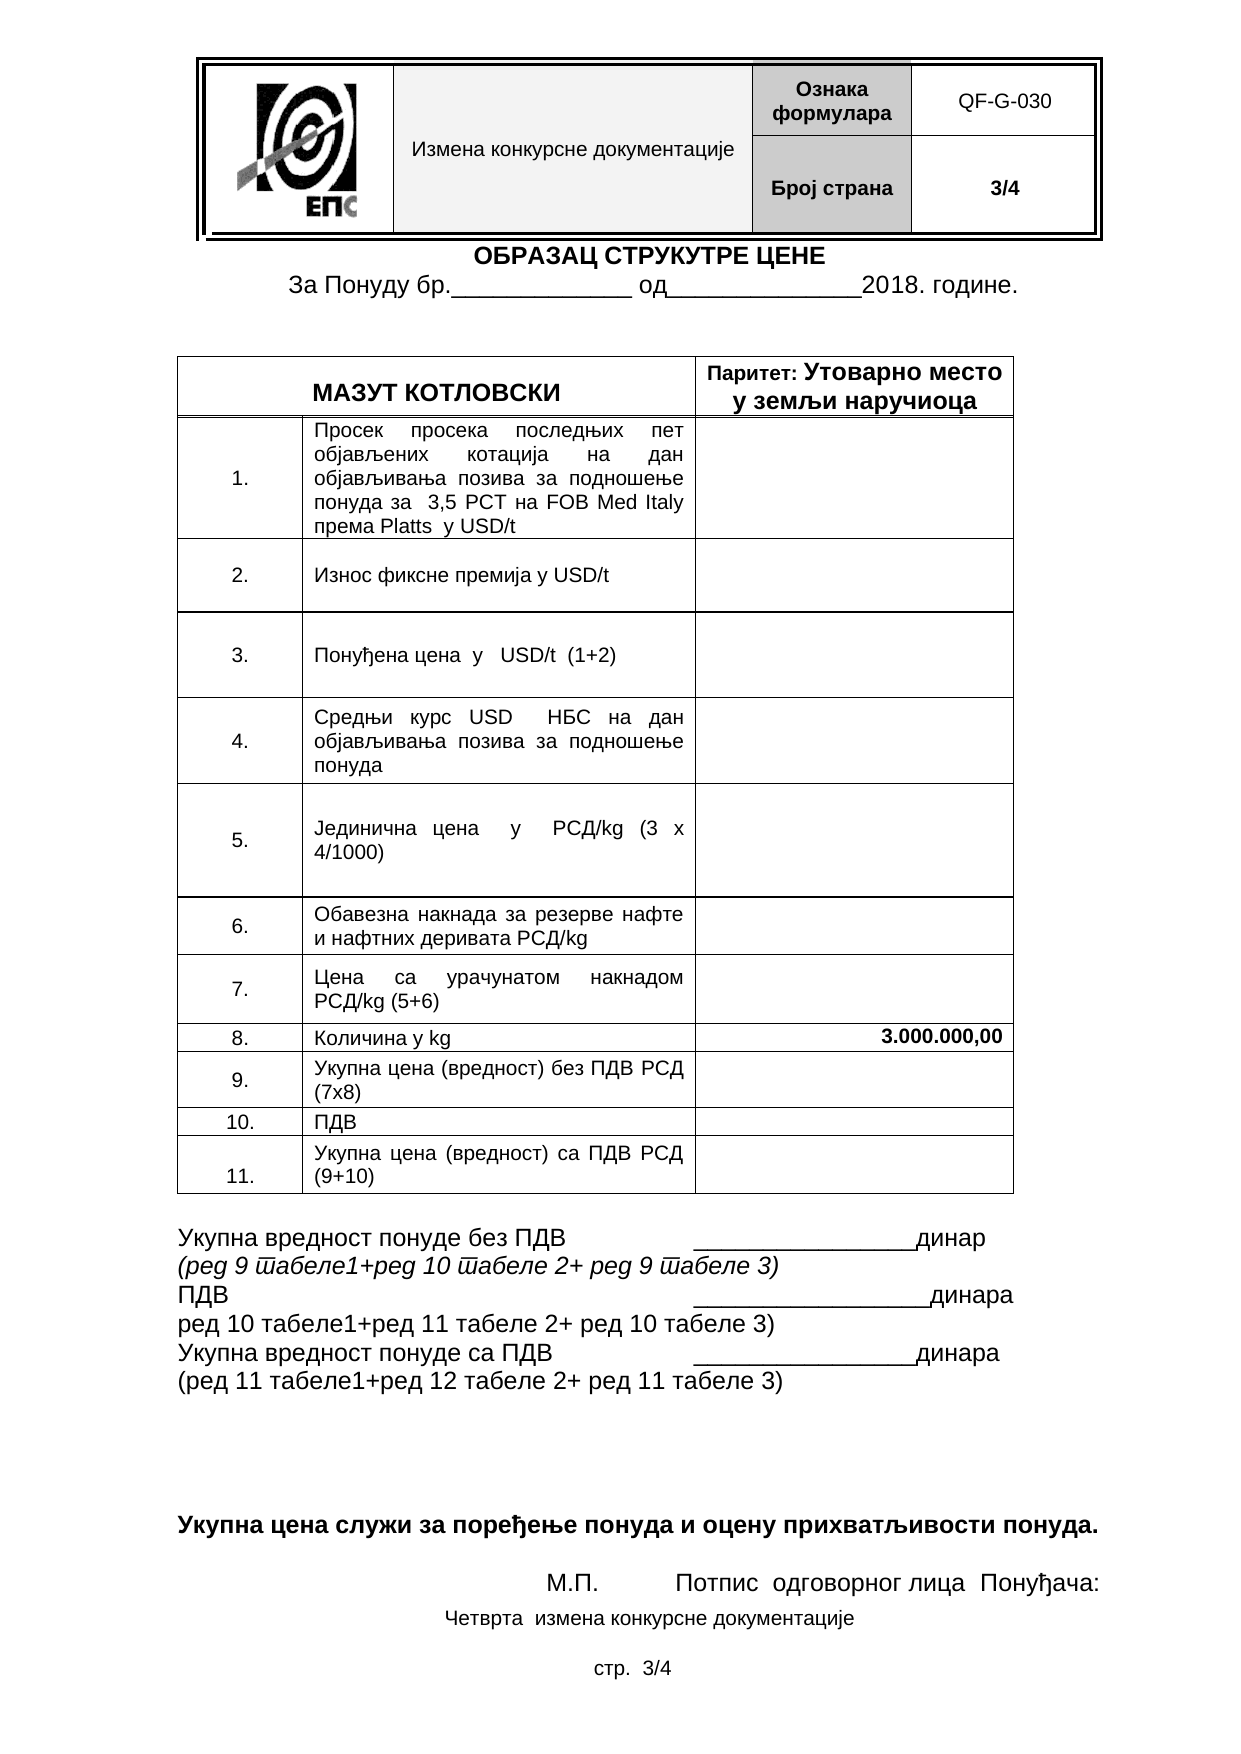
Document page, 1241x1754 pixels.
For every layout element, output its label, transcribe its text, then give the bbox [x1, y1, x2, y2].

text Укупна вредност понуде без ПДВ ________________динар [177, 1222, 1122, 1251]
table_header Паритет: Утоварно место у земљи наручиоца [696, 357, 1013, 415]
table_cell 1. [178, 418, 302, 538]
table_header МАЗУТ КОТЛОВСКИ [178, 357, 695, 415]
table_cell 11. [178, 1136, 302, 1193]
text Укупна цена служи за поређење понуда и оцену прихватљивости понуда. [177, 1510, 1122, 1539]
table_cell Понуђена цена у USD/t (1+2) [303, 613, 695, 697]
table_cell [696, 1108, 1013, 1135]
table_cell [696, 898, 1013, 954]
table_cell [696, 955, 1013, 1023]
text (ред 11 табеле1+ред 12 табеле 2+ ред 11 табеле 3) [177, 1366, 1122, 1395]
table_cell [696, 698, 1013, 783]
table_cell 9. [178, 1052, 302, 1107]
table_cell Просек просека последњих пет објављених котација на дан објављивања позива за подношење понуда за 3,5 PCT на FOB Med Italy према Platts у USD/t [303, 418, 695, 538]
table_cell 2. [178, 539, 302, 611]
table_cell Количина у kg [303, 1024, 695, 1051]
table_cell ПДВ [303, 1108, 695, 1135]
text (ред 9 табеле1+ред 10 табеле 2+ ред 9 табеле 3) [177, 1251, 1122, 1280]
table_cell 6. [178, 898, 302, 954]
table_cell [696, 784, 1013, 896]
text ред 10 табеле1+ред 11 табеле 2+ ред 10 табеле 3) [177, 1309, 1122, 1337]
table_cell Укупна цена (вредност) без ПДВ РСД (7x8) [303, 1052, 695, 1107]
table_cell [696, 1136, 1013, 1193]
table_cell 7. [178, 955, 302, 1023]
table_cell 4. [178, 698, 302, 783]
text За Понуду бр._____________ од______________2018. године. [177, 270, 1122, 299]
text М.П. Потпис одговорног лица Понуђача: [177, 1567, 1122, 1596]
table_cell [696, 539, 1013, 611]
table_cell [696, 418, 1013, 538]
table_cell 5. [178, 784, 302, 896]
table_cell [696, 1052, 1013, 1107]
table_cell 3.000.000,00 [696, 1024, 1013, 1051]
table_cell 10. [178, 1108, 302, 1135]
table_cell Средњи курс USD НБС на дан објављивања позива за подношење понуда [303, 698, 695, 783]
table_cell 3. [178, 613, 302, 697]
table_cell Износ фиксне премија у USD/t [303, 539, 695, 611]
table_cell [696, 613, 1013, 697]
table_cell Јединична цена у РСД/kg (3 x 4/1000) [303, 784, 695, 896]
table_cell Цена са урачунатoм накнадом РСД/kg (5+6) [303, 955, 695, 1023]
text ПДВ _________________динара [177, 1280, 1122, 1309]
text Укупна вредност понуде са ПДВ ________________динара [177, 1337, 1122, 1366]
table_cell 8. [178, 1024, 302, 1051]
text ОБРАЗАЦ СТРУКУТРЕ ЦЕНЕ [177, 176, 1122, 270]
table_cell Обавезна накнада за резерве нафте и нафтних деривата РСД/kg [303, 898, 695, 954]
table_cell Укупна цена (вредност) са ПДВ РСД (9+10) [303, 1136, 695, 1193]
